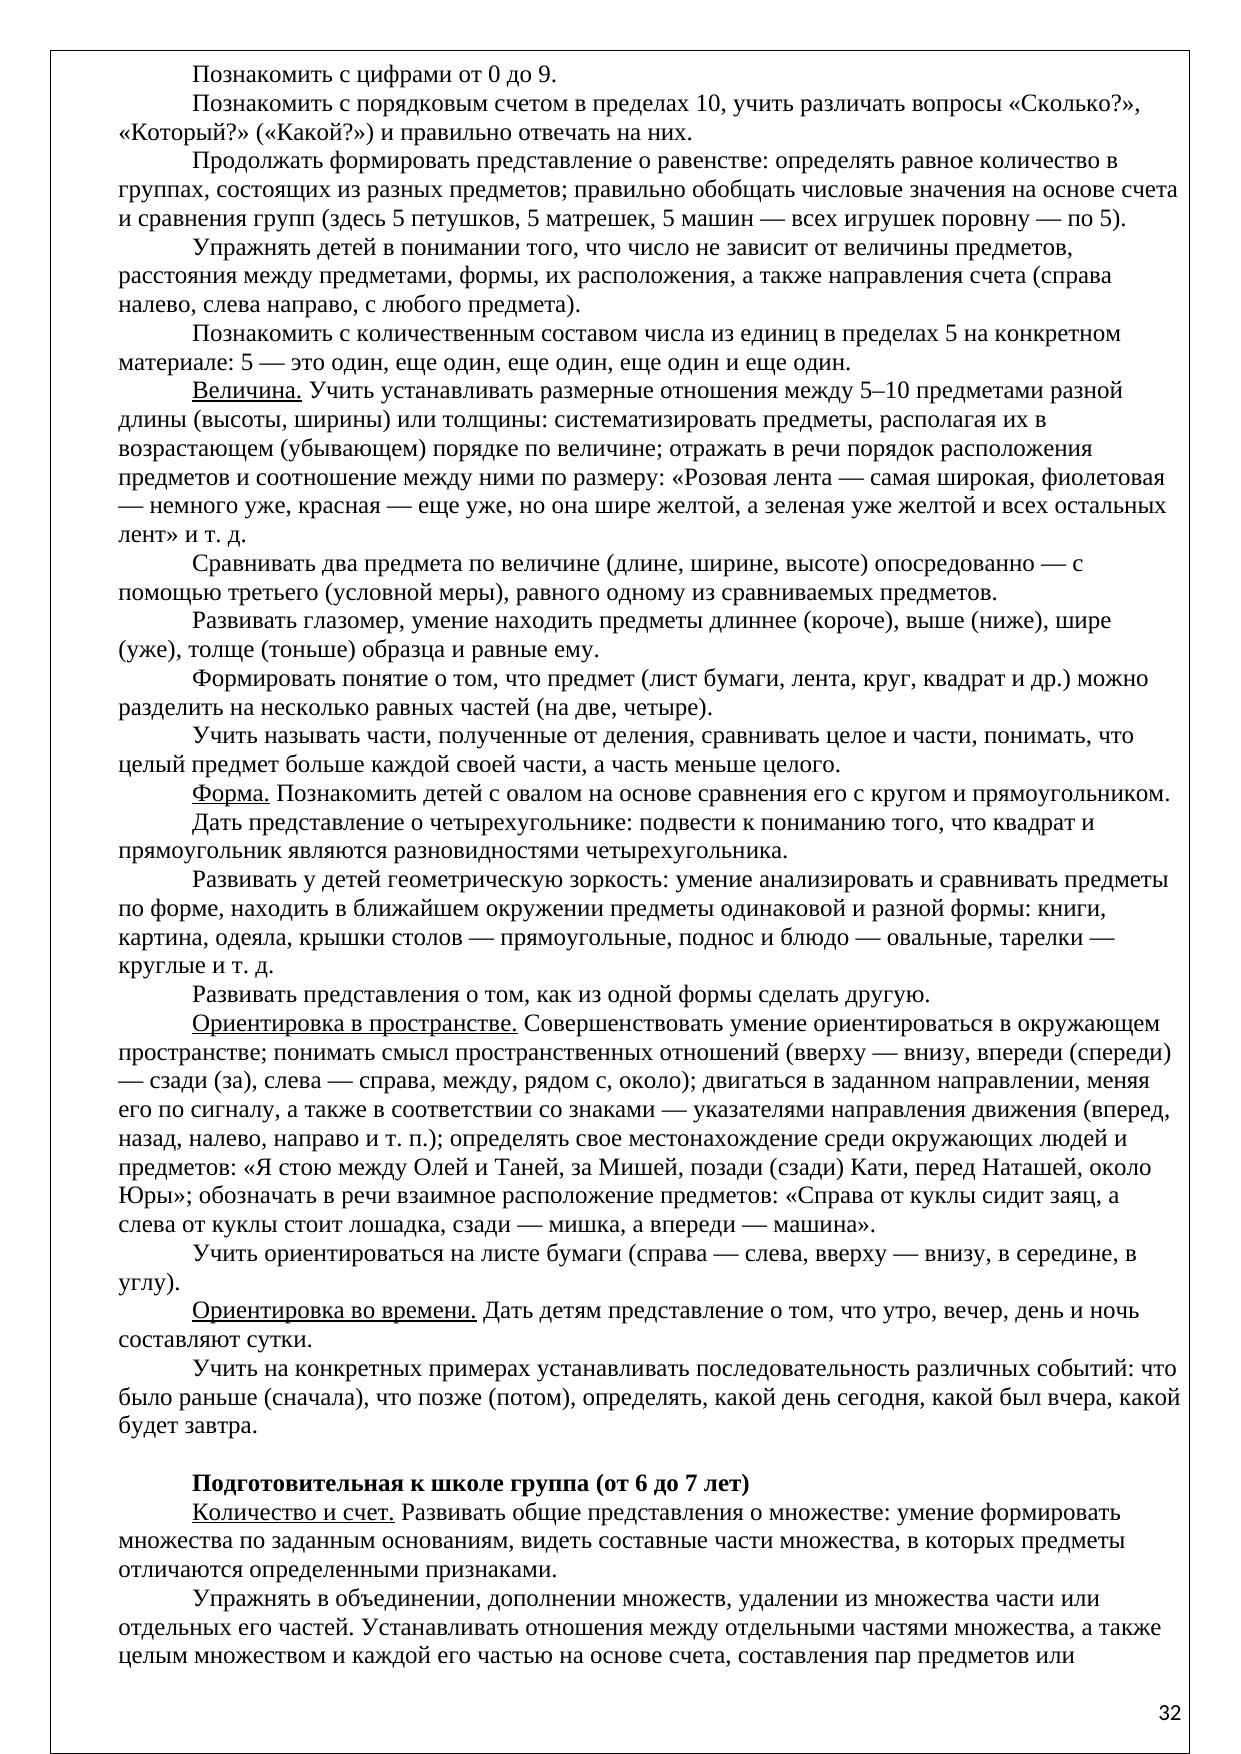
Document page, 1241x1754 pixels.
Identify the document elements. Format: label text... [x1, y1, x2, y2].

text Учить называть части, полученные от деления, сравнивать целое и части, понимать, что целый предмет больше каждой своей части, а часть меньше целого. [118, 720, 1181, 778]
text Учить ориентироваться на листе бумаги (справа — слева, вверху — внизу, в середине, в углу). [118, 1238, 1181, 1295]
text Сравнивать два предмета по величине (длине, ширине, высоте) опосредованно — с помощью третьего (условной меры), равного одному из сравниваемых предметов. [118, 548, 1181, 605]
text Подготовительная к школе группа (от 6 до 7 лет) [118, 1468, 1181, 1497]
text Ориентировка во времени. Дать детям представление о том, что утро, вечер, день и ночь составляют сутки. [118, 1295, 1181, 1353]
text Учить на конкретных примерах устанавливать последовательность различных событий: что было раньше (сначала), что позже (потом), определять, какой день сегодня, какой был вчера, какой будет завтра. [118, 1353, 1181, 1439]
text Упражнять детей в понимании того, что число не зависит от величины предметов, расстояния между предметами, формы, их расположения, а также направления счета (справа налево, слева направо, с любого предмета). [118, 232, 1181, 318]
text Формировать понятие о том, что предмет (лист бумаги, лента, круг, квадрат и др.) можно разделить на несколько равных частей (на две, четыре). [118, 663, 1181, 720]
text Дать представление о четырехугольнике: подвести к пониманию того, что квадрат и прямоугольник являются разновидностями четырехугольника. [118, 807, 1181, 864]
text Развивать глазомер, умение находить предметы длиннее (короче), выше (ниже), шире (уже), толще (тоньше) образца и равные ему. [118, 605, 1181, 663]
text Развивать у детей геометрическую зоркость: умение анализировать и сравнивать предметы по форме, находить в ближайшем окружении предметы одинаковой и разной формы: книги, картина, одеяла, крышки столов — прямоугольные, поднос и блюдо — овальные, тарелки — круглые и т. д. [118, 864, 1181, 979]
text Продолжать формировать представление о равенстве: определять равное количество в группах, состоящих из разных предметов; правильно обобщать числовые значения на основе счета и сравнения групп (здесь 5 петушков, 5 матрешек, 5 машин — всех игрушек поровну — по 5). [118, 145, 1181, 232]
text Познакомить с количественным составом числа из единиц в пределах 5 на конкретном материале: 5 — это один, еще один, еще один, еще один и еще один. [118, 318, 1181, 375]
text Познакомить с порядковым счетом в пределах 10, учить различать вопросы «Сколько?», «Который?» («Какой?») и правильно отвечать на них. [118, 88, 1181, 145]
text Ориентировка в пространстве. Совершенствовать умение ориентироваться в окружающем пространстве; понимать смысл пространственных отношений (вверху — внизу, впереди (спереди) — сзади (за), слева — справа, между, рядом с, около); двигаться в заданном направлении, меняя его по сигналу, а также в соответствии со знаками — указателями направления движения (вперед, назад, налево, направо и т. п.); определять свое местонахождение среди окружающих людей и предметов: «Я стою между Олей и Таней, за Мишей, позади (сзади) Кати, перед Наташей, около Юры»; обозначать в речи взаимное расположение предметов: «Справа от куклы сидит заяц, а слева от куклы стоит лошадка, сзади — мишка, а впереди — машина». [118, 1008, 1181, 1238]
text Познакомить с цифрами от 0 до 9. [118, 59, 1181, 88]
text Количество и счет. Развивать общие представления о множестве: умение формировать множества по заданным основаниям, видеть составные части множества, в которых предметы отличаются определенными признаками. [118, 1497, 1181, 1583]
text Развивать представления о том, как из одной формы сделать другую. [118, 979, 1181, 1008]
text Величина. Учить устанавливать размерные отношения между 5–10 предметами разной длины (высоты, ширины) или толщины: систематизировать предметы, располагая их в возрастающем (убывающем) порядке по величине; отражать в речи порядок расположения предметов и соотношение между ними по размеру: «Розовая лента — самая широкая, фиолетовая — немного уже, красная — еще уже, но она шире желтой, а зеленая уже желтой и всех остальных лент» и т. д. [118, 375, 1181, 548]
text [118, 1583, 1181, 1669]
text Форма. Познакомить детей с овалом на основе сравнения его с кругом и прямоугольником. [118, 778, 1181, 807]
